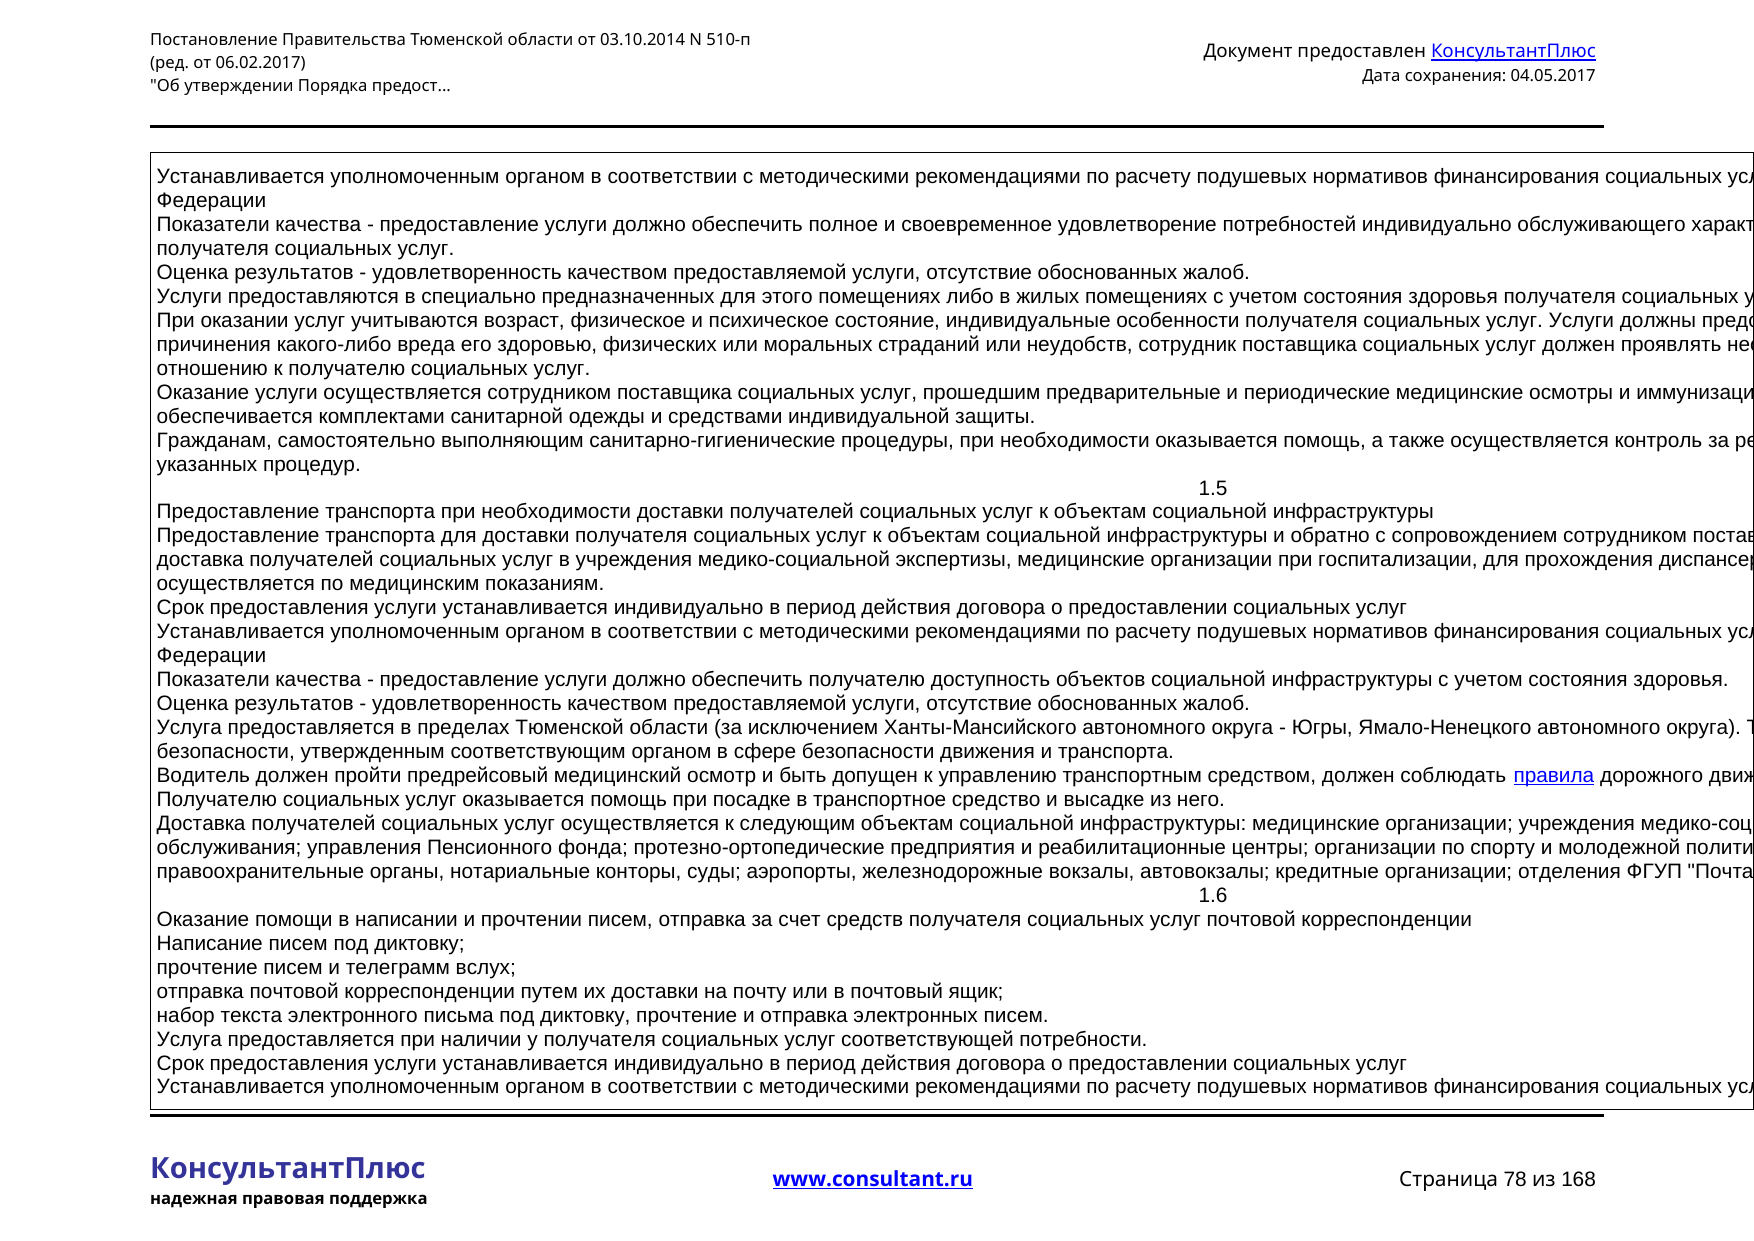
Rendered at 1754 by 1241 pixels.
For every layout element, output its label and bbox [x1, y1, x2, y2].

table_header [151, 153, 1753, 1109]
